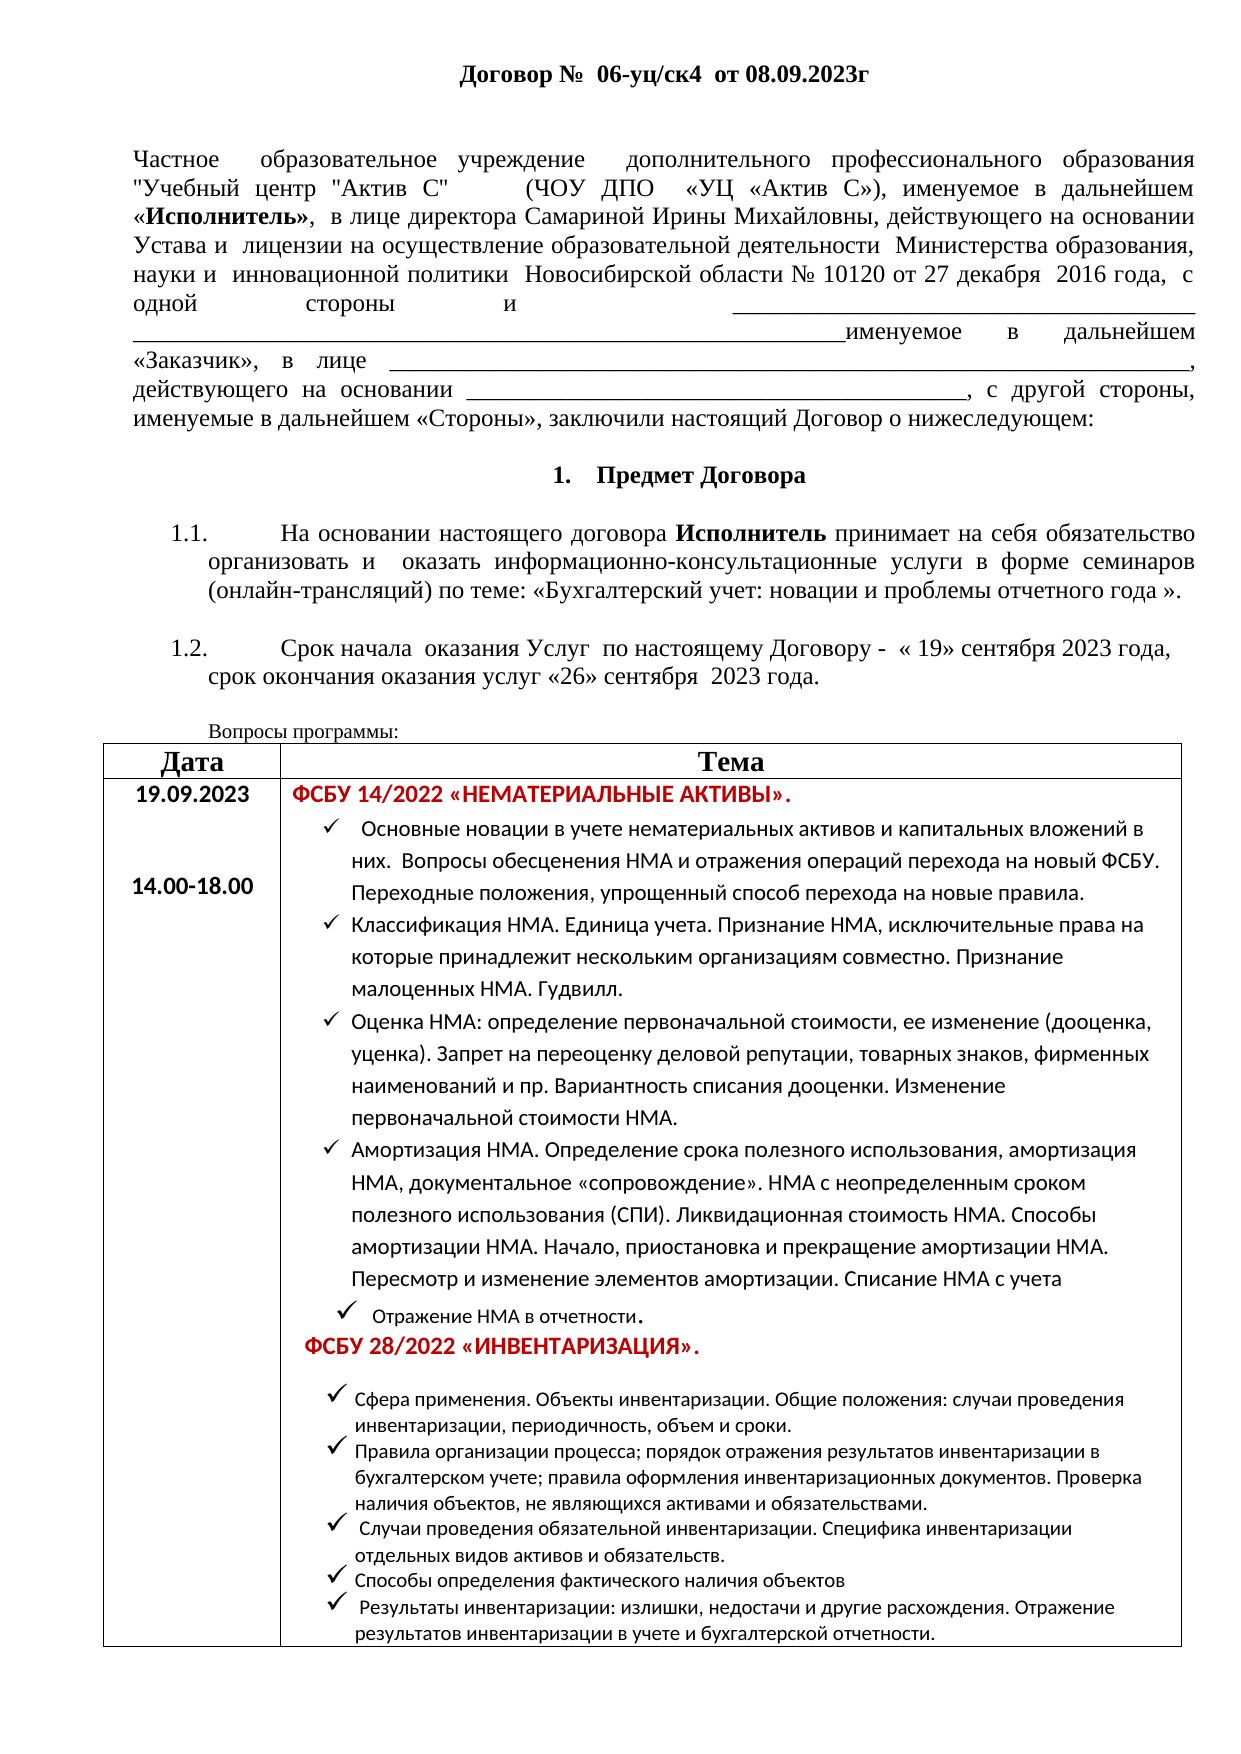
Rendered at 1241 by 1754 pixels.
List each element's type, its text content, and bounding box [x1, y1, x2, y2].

text Частное образовательное учреждение дополнительного профессионального образования ''Учебный центр ''Актив С'' (ЧОУ ДПО «УЦ «Актив С»), именуемое в дальнейшем «Исполнитель», в лице директора Самариной Ирины Михайловны, действующего на основании Устава и лицензии на осуществление образовательной деятельности Министерства образования, науки и инновационной политики Новосибирской области № 10120 от 27 декабря 2016 года, с одной стороны и _____________________________________ _________________________________________________________именуемое в дальнейшем «Заказчик», в лице ________________________________________________________________, действующего на основании ________________________________________, с другой стороны, именуемые в дальнейшем «Стороны», заключили настоящий Договор о нижеследующем: [133, 144, 1196, 431]
list Срок начала оказания Услуг по настоящему Договору - « 19» сентября 2023 года, срок окончания оказания услуг «26» сентября 2023 года. [170, 633, 1196, 690]
list Предмет Договора [162, 460, 1196, 489]
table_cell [104, 779, 280, 1646]
table_header Дата [104, 744, 280, 778]
text Вопросы программы: [208, 719, 1196, 743]
list На основании настоящего договора Исполнитель принимает на себя обязательство организовать и оказать информационно-консультационные услуги в форме семинаров (онлайн-трансляций) по теме: «Бухгалтерский учет: новации и проблемы отчетного года ». [170, 518, 1196, 604]
table_header Тема [281, 744, 1181, 778]
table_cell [281, 779, 1181, 1646]
text Договор № 06-уц/ск4 от 08.09.2023г [133, 59, 1196, 88]
